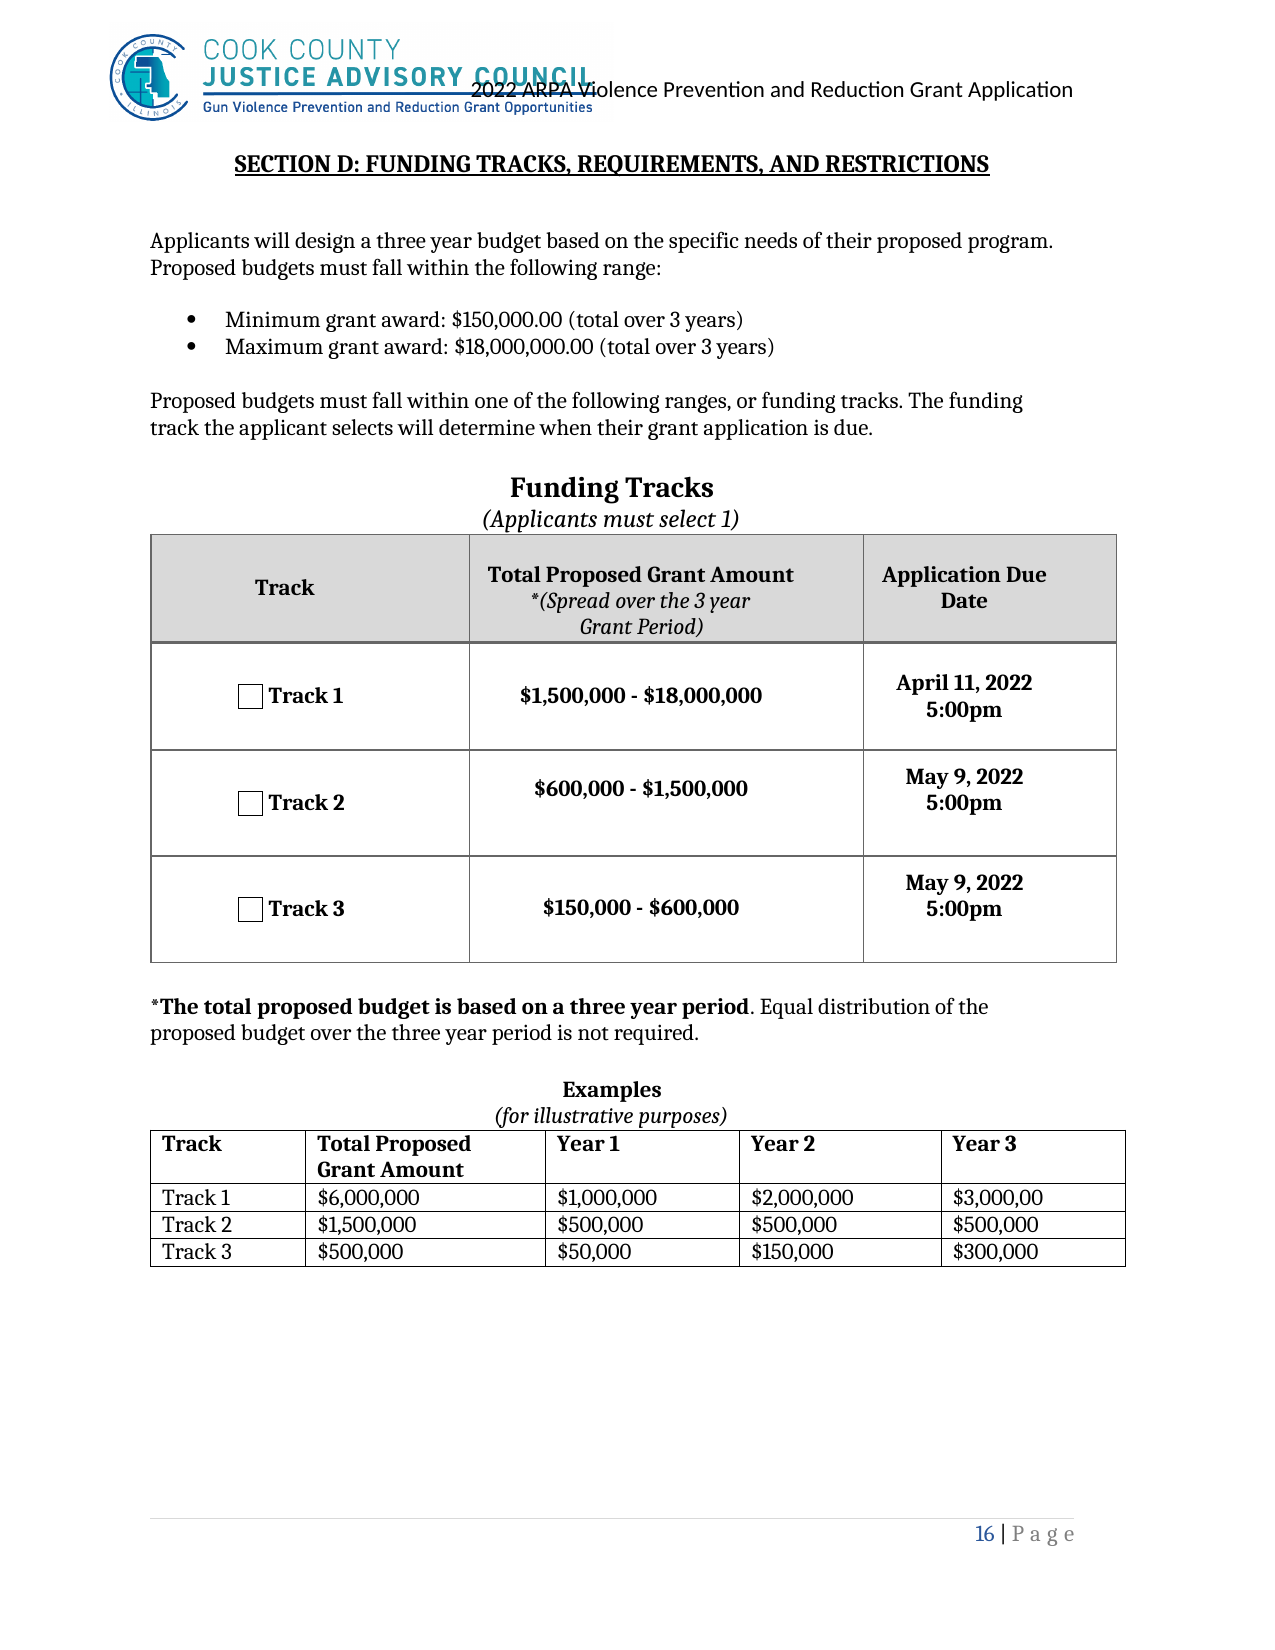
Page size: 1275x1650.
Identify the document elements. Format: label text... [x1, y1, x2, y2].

table_cell $3,000,00 [942, 1184, 1125, 1211]
table_cell Track 1 [152, 644, 469, 749]
table_cell $300,000 [942, 1239, 1125, 1266]
table_cell $150,000 [740, 1239, 941, 1266]
table_cell $6,000,000 [306, 1184, 545, 1211]
table_header Track [152, 535, 469, 641]
list Minimum grant award: $150,000.00 (total over 3 years) [187, 307, 1074, 334]
table_cell $150,000 - $600,000 [470, 857, 863, 962]
table_cell Track 3 [151, 1239, 305, 1266]
table_cell April 11, 2022 5:00pm [864, 644, 1116, 749]
table_cell $1,000,000 [546, 1184, 739, 1211]
table_cell Track 1 [151, 1184, 305, 1211]
table_cell $600,000 - $1,500,000 [470, 751, 863, 855]
table_header Year 1 [546, 1131, 739, 1183]
table_header Year 2 [740, 1131, 941, 1183]
picture [109, 22, 614, 122]
table_cell Track 2 [151, 1212, 305, 1238]
list Maximum grant award: $18,000,000.00 (total over 3 years) [187, 334, 1074, 360]
table_cell $1,500,000 [306, 1212, 545, 1238]
text SECTION D: FUNDING TRACKS, REQUIREMENTS, AND RESTRICTIONS [150, 150, 1074, 179]
table_header Total Proposed Grant Amount [306, 1131, 545, 1183]
table_cell $500,000 [740, 1212, 941, 1238]
text Proposed budgets must fall within one of the following ranges, or funding tracks. The funding track the applicant selects will determine when their grant application is due. [150, 388, 1074, 441]
table_header Total Proposed Grant Amount *(Spread over the 3 year Grant Period) [470, 535, 863, 641]
table_cell May 9, 2022 5:00pm [864, 857, 1116, 962]
table_header Track [151, 1131, 305, 1183]
table_cell $500,000 [546, 1212, 739, 1238]
table_cell $1,500,000 - $18,000,000 [470, 644, 863, 749]
table_cell $2,000,000 [740, 1184, 941, 1211]
text *The total proposed budget is based on a three year period. Equal distribution of the proposed budget over the three year period is not required. [150, 994, 1074, 1046]
text Examples [150, 1077, 1074, 1103]
table_header Year 3 [942, 1131, 1125, 1183]
table_cell May 9, 2022 5:00pm [864, 751, 1116, 855]
table_cell $500,000 [942, 1212, 1125, 1238]
table_cell Track 2 [152, 751, 469, 855]
text Funding Tracks [150, 471, 1074, 505]
text (Applicants must select 1) [150, 505, 1074, 533]
text (for illustrative purposes) [150, 1103, 1074, 1129]
text Applicants will design a three year budget based on the specific needs of their proposed program. Proposed budgets must fall within the following range: [150, 228, 1074, 281]
table_cell Track 3 [152, 857, 469, 962]
table_cell $500,000 [306, 1239, 545, 1266]
table_cell $50,000 [546, 1239, 739, 1266]
table_header Application Due Date [864, 535, 1116, 641]
